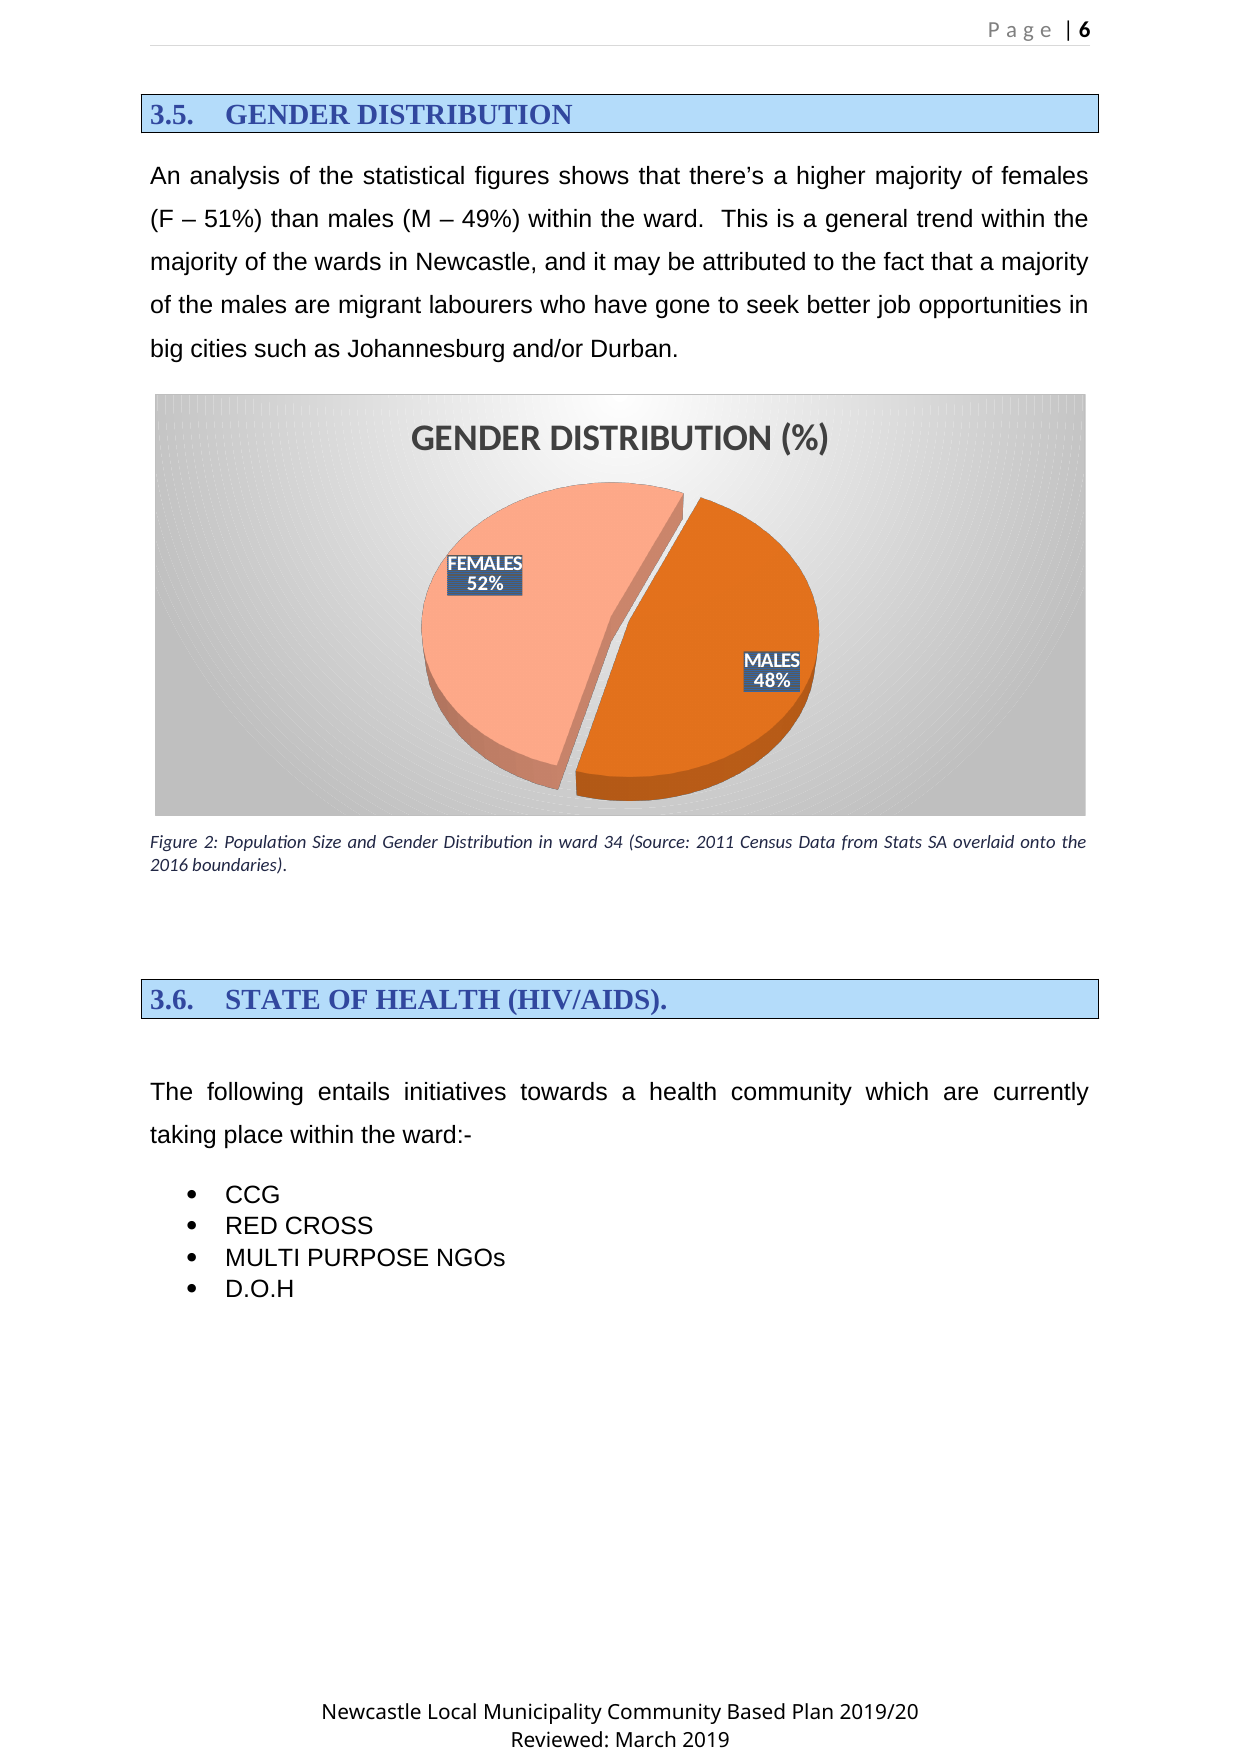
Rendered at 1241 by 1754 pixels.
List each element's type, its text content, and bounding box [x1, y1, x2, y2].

subtitle GENDER DISTRIBUTION [142, 95, 1098, 132]
text An analysis of the statistical figures shows that there’s a higher majority of females (F – 51%) than males (M – 49%) within the ward. This is a general trend within the majority of the wards in Newcastle, and it may be attributed to the fact that a majority of the males are migrant labourers who have gone to seek better job opportunities in big cities such as Johannesburg and/or Durban. [150, 161, 1090, 362]
text The following entails initiatives towards a health community which are currently taking place within the ward:- [150, 1077, 1090, 1149]
subtitle STATE OF HEALTH (HIV/AIDS). [142, 980, 1098, 1018]
text Figure 2: Population Size and Gender Distribution in ward 34 (Source: 2011 Census Data from Stats SA overlaid onto the 2016 boundaries). [150, 830, 1090, 876]
list RED CROSS [187, 1211, 1090, 1240]
list MULTI PURPOSE NGOs [187, 1242, 1090, 1271]
list CCG [187, 1180, 1090, 1209]
list D.O.H [187, 1274, 1090, 1302]
